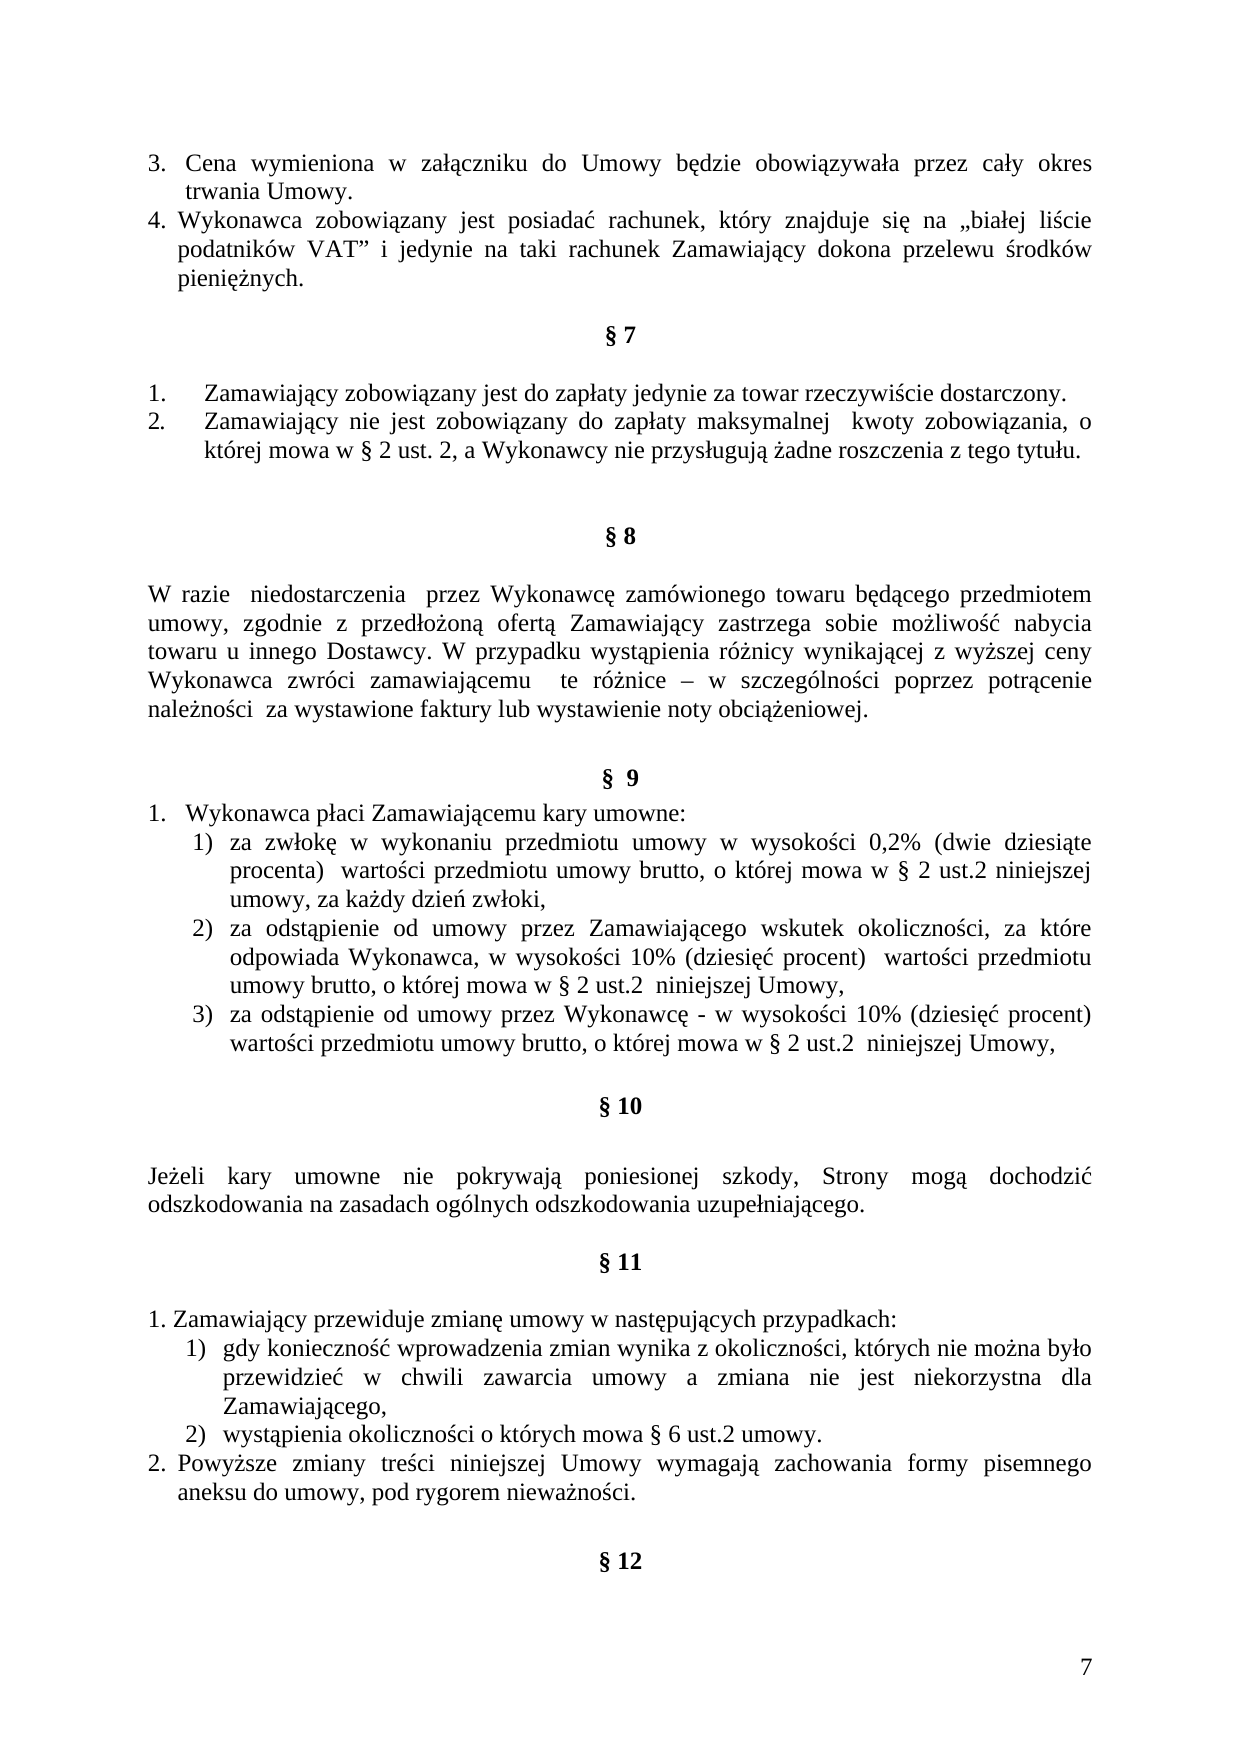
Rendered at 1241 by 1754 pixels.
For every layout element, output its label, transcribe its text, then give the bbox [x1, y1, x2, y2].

text § 7 [148, 320, 1093, 349]
list Wykonawca płaci Zamawiającemu kary umowne: [148, 798, 1093, 827]
list za odstąpienie od umowy przez Zamawiającego wskutek okoliczności, za które odpowiada Wykonawca, w wysokości 10% (dziesięć procent) wartości przedmiotu umowy brutto, o której mowa w § 2 ust.2 niniejszej Umowy, [192, 913, 1093, 999]
text § 9 [148, 763, 1093, 792]
list gdy konieczność wprowadzenia zmian wynika z okoliczności, których nie można było przewidzieć w chwili zawarcia umowy a zmiana nie jest niekorzystna dla Zamawiającego, [185, 1333, 1093, 1419]
text § 10 [148, 1091, 1093, 1120]
list Zamawiający zobowiązany jest do zapłaty jedynie za towar rzeczywiście dostarczony. [148, 378, 1093, 406]
text § 12 [148, 1546, 1093, 1575]
text § 8 [148, 521, 1093, 550]
list wystąpienia okoliczności o których mowa § 6 ust.2 umowy. [185, 1419, 1093, 1448]
list Cena wymieniona w załączniku do Umowy będzie obowiązywała przez cały okres trwania Umowy. [148, 148, 1093, 205]
list za odstąpienie od umowy przez Wykonawcę - w wysokości 10% (dziesięć procent) wartości przedmiotu umowy brutto, o której mowa w § 2 ust.2 niniejszej Umowy, [192, 999, 1093, 1057]
list za zwłokę w wykonaniu przedmiotu umowy w wysokości 0,2% (dwie dziesiąte procenta) wartości przedmiotu umowy brutto, o której mowa w § 2 ust.2 niniejszej umowy, za każdy dzień zwłoki, [192, 827, 1093, 913]
text Jeżeli kary umowne nie pokrywają poniesionej szkody, Strony mogą dochodzić odszkodowania na zasadach ogólnych odszkodowania uzupełniającego. [148, 1161, 1093, 1218]
list Wykonawca zobowiązany jest posiadać rachunek, który znajduje się na „białej liście podatników VAT” i jedynie na taki rachunek Zamawiający dokona przelewu środków pieniężnych. [148, 205, 1093, 291]
list Zamawiający nie jest zobowiązany do zapłaty maksymalnej kwoty zobowiązania, o której mowa w § 2 ust. Wykonawcy nie przysługują żadne roszczenia z tego tytułu. [148, 406, 1093, 464]
text W razie niedostarczenia przez Wykonawcę zamówionego towaru będącego przedmiotem umowy, zgodnie z przedłożoną ofertą Zamawiający zastrzega sobie możliwość nabycia towaru u innego Dostawcy. W przypadku wystąpienia różnicy wynikającej z wyższej ceny Wykonawca zwróci zamawiającemu te różnice – w szczególności poprzez potrącenie należności za wystawione faktury lub wystawienie noty obciążeniowej. [148, 579, 1093, 723]
text § 11 [148, 1247, 1093, 1276]
text 1. Zamawiający przewiduje zmianę umowy w następujących przypadkach: [148, 1304, 1093, 1333]
list Powyższe zmiany treści niniejszej Umowy wymagają zachowania formy pisemnego aneksu do umowy, pod rygorem nieważności. [148, 1448, 1093, 1506]
